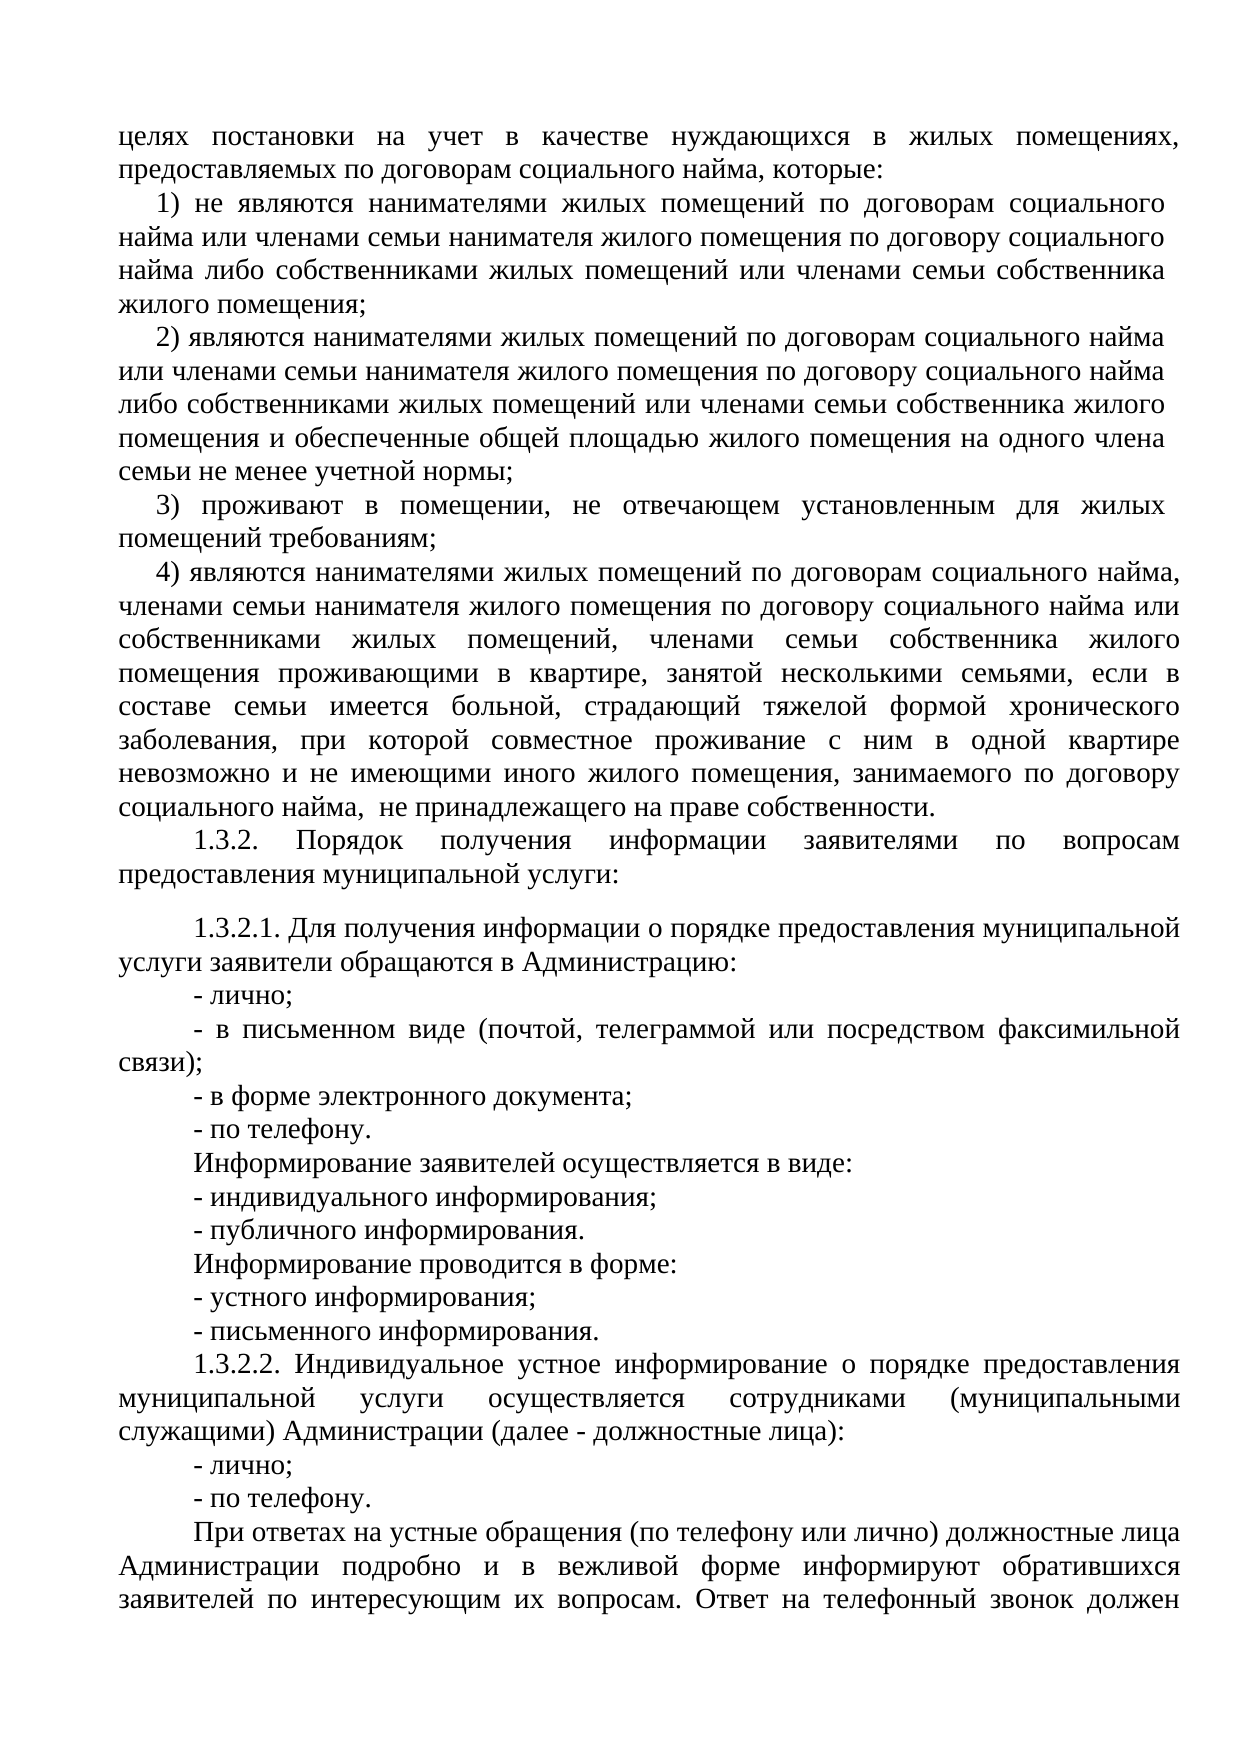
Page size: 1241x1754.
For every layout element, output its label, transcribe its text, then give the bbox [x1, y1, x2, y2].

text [118, 1514, 1181, 1615]
text Информирование заявителей осуществляется в виде: [118, 1145, 1181, 1179]
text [118, 118, 1181, 185]
text - устного информирования; [118, 1279, 1181, 1313]
text 1.3.2. Порядок получения информации заявителями по вопросам предоставления муниципальной услуги: [118, 822, 1181, 889]
text - по телефону. [118, 1481, 1181, 1514]
text 2) являются нанимателями жилых помещений по договорам социального найма или членами семьи нанимателя жилого помещения по договору социального найма либо собственниками жилых помещений или членами семьи собственника жилого помещения и обеспеченные общей площадью жилого помещения на одного члена семьи не менее учетной нормы; [118, 319, 1166, 487]
text Информирование проводится в форме: [118, 1246, 1181, 1279]
text - по телефону. [118, 1112, 1181, 1145]
text - в письменном виде (почтой, телеграммой или посредством факсимильной связи); [118, 1011, 1181, 1078]
text 3) проживают в помещении, не отвечающем установленным для жилых помещений требованиям; [118, 487, 1166, 554]
text 1.3.2.1. Для получения информации о порядке предоставления муниципальной услуги заявители обращаются в Администрацию: [118, 910, 1181, 977]
text - индивидуального информирования; [118, 1179, 1181, 1212]
text 1.3.2.2. Индивидуальное устное информирование о порядке предоставления муниципальной услуги осуществляется сотрудниками (муниципальными служащими) Администрации (далее - должностные лица): [118, 1346, 1181, 1447]
text 1) не являются нанимателями жилых помещений по договорам социального найма или членами семьи нанимателя жилого помещения по договору социального найма либо собственниками жилых помещений или членами семьи собственника жилого помещения; [118, 185, 1166, 319]
text - лично; [118, 977, 1181, 1011]
text - письменного информирования. [118, 1313, 1181, 1346]
text - в форме электронного документа; [118, 1078, 1181, 1112]
text - публичного информирования. [118, 1212, 1181, 1246]
text - лично; [118, 1447, 1181, 1481]
text 4) являются нанимателями жилых помещений по договорам социального найма, членами семьи нанимателя жилого помещения по договору социального найма или собственниками жилых помещений, членами семьи собственника жилого помещения проживающими в квартире, занятой несколькими семьями, если в составе семьи имеется больной, страдающий тяжелой формой хронического заболевания, при которой совместное проживание с ним в одной квартире невозможно и не имеющими иного жилого помещения, занимаемого по договору социального найма, не принадлежащего на праве собственности. [118, 554, 1181, 822]
